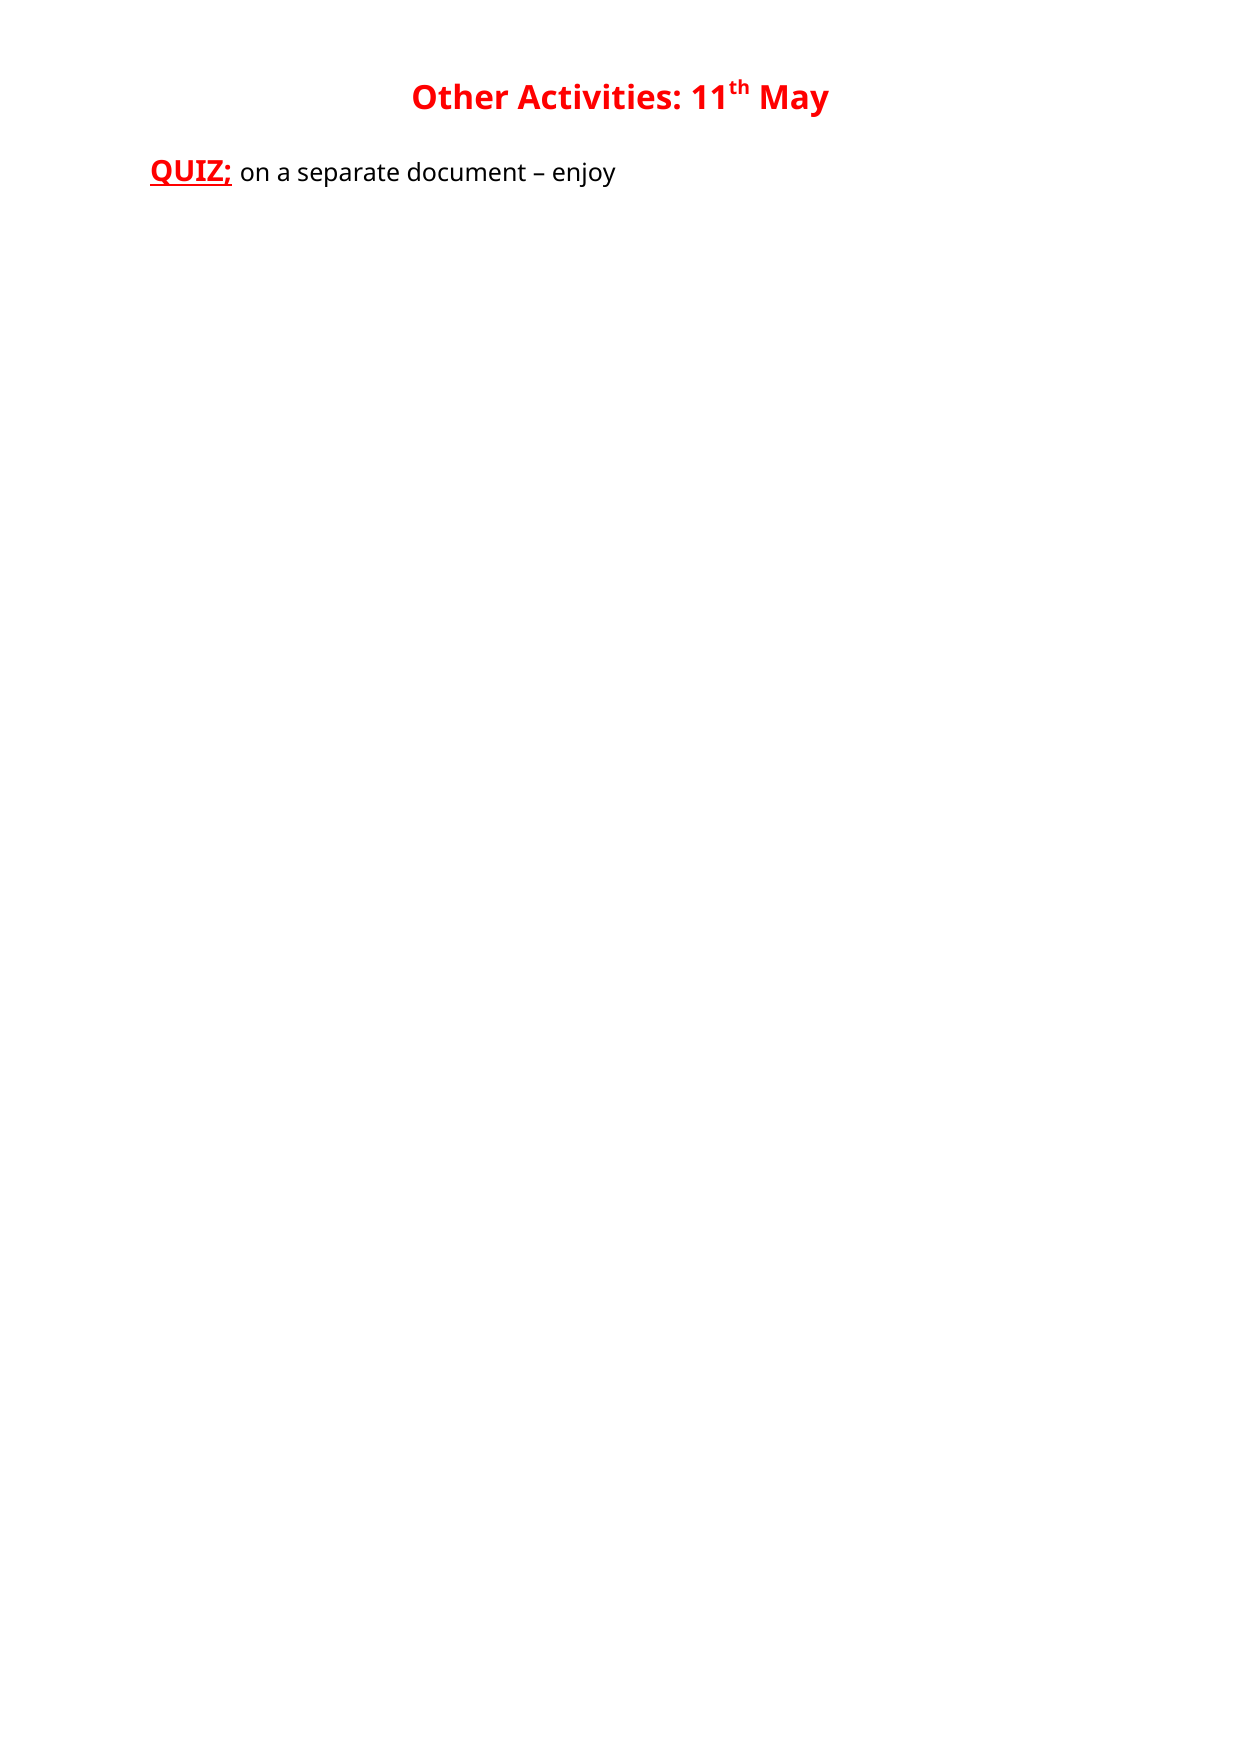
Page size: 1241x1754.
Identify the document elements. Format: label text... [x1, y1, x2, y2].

text QUIZ; on a separate document – enjoy [150, 150, 1090, 190]
